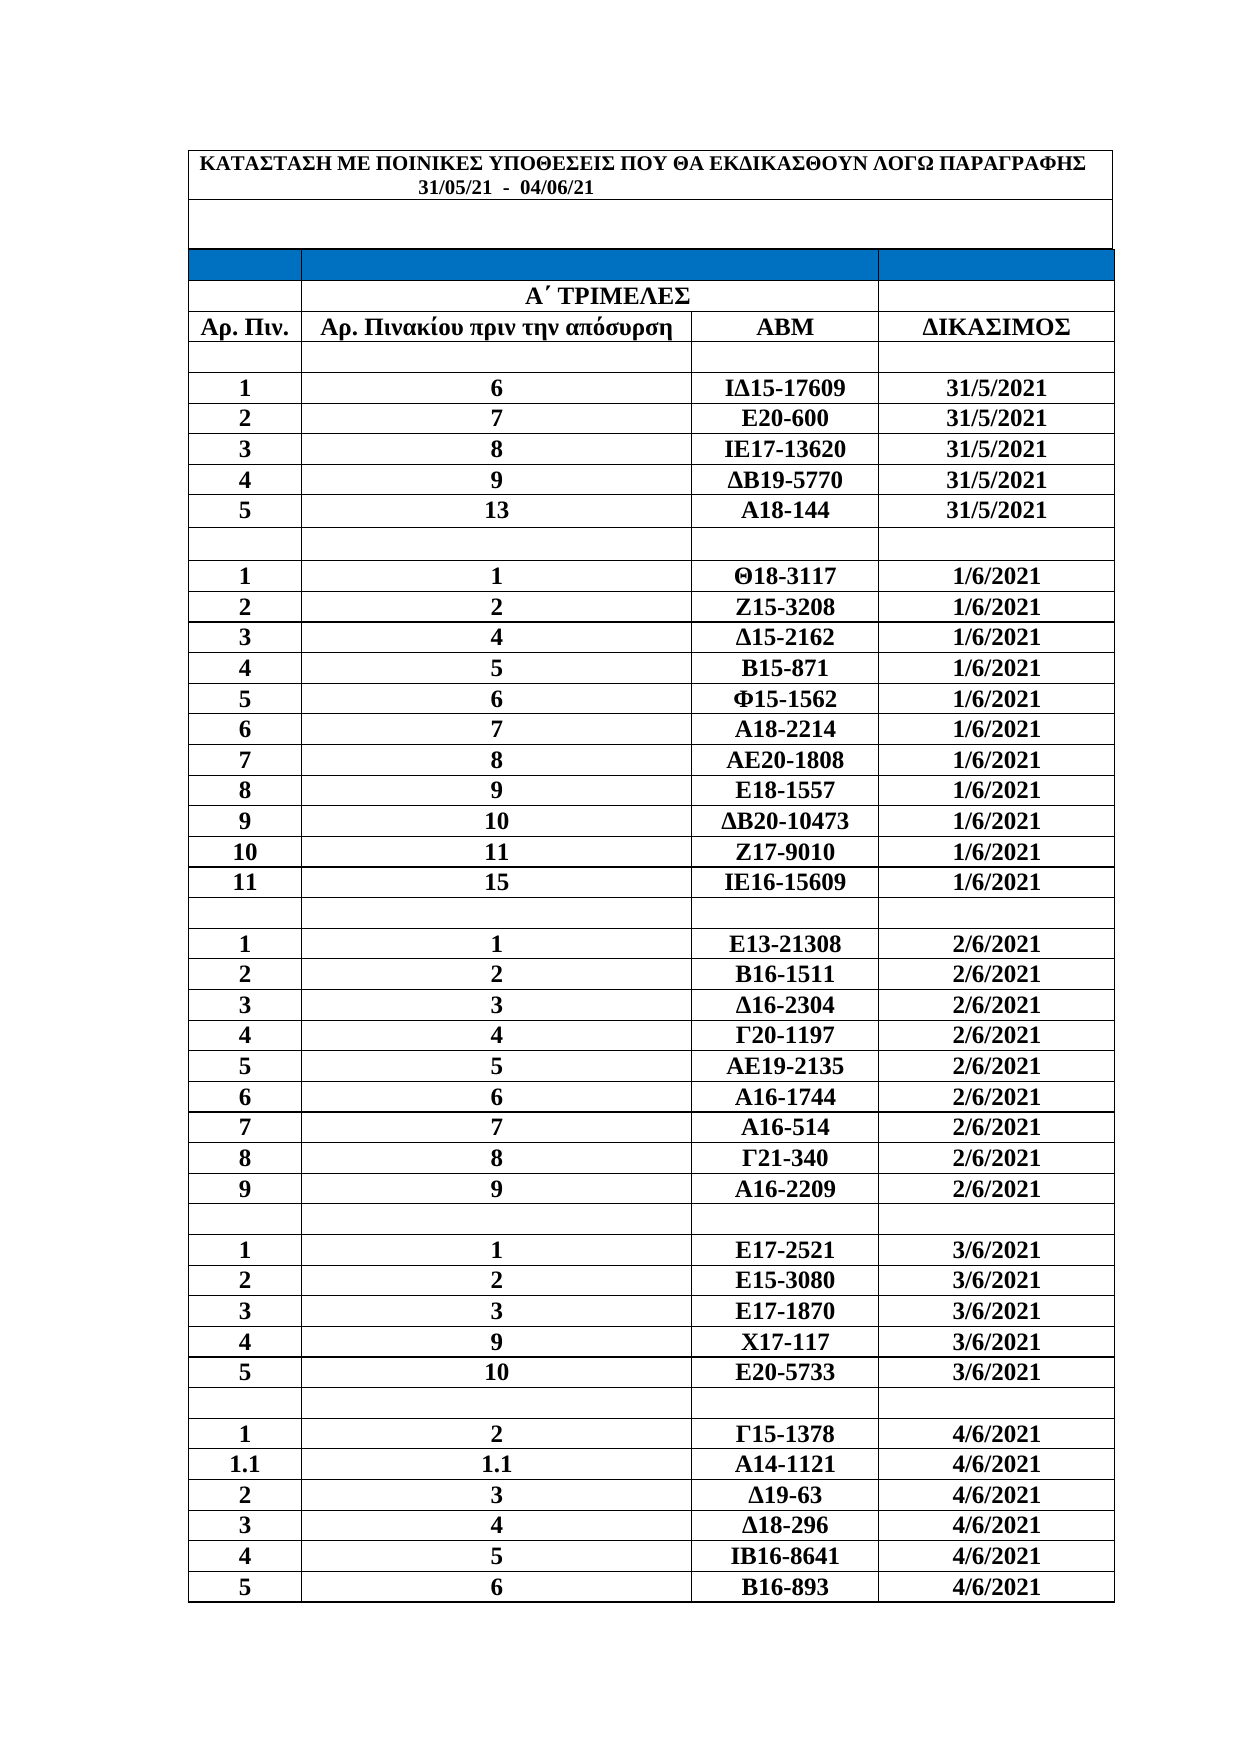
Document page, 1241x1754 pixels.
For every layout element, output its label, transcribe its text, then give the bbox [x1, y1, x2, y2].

table_cell 10 [302, 1358, 691, 1387]
table_cell 4/6/2021 [879, 1511, 1114, 1540]
table_cell ΙΒ16-8641 [692, 1541, 878, 1571]
table_cell 1 [189, 929, 301, 958]
table_cell 3 [189, 990, 301, 1019]
table_cell 6 [302, 1082, 691, 1111]
table_cell 1 [189, 1235, 301, 1264]
table_cell Α16-514 [692, 1113, 878, 1142]
table_cell 2 [302, 1419, 691, 1448]
table_cell 4/6/2021 [879, 1480, 1114, 1509]
table_cell 1/6/2021 [879, 837, 1114, 866]
table_cell Γ15-1378 [692, 1419, 878, 1448]
table_cell 7 [302, 714, 691, 744]
table_cell 7 [302, 1113, 691, 1142]
table_cell 5 [189, 1051, 301, 1081]
table_cell Ε13-21308 [692, 929, 878, 958]
table_cell 2 [189, 404, 301, 433]
table_cell ΔΙΚΑΣΙΜΟΣ [879, 312, 1114, 341]
table_cell 1 [189, 373, 301, 402]
table_cell 3/6/2021 [879, 1296, 1114, 1326]
table_cell 8 [302, 1143, 691, 1173]
table_cell 2 [302, 1266, 691, 1295]
table_cell [692, 528, 878, 560]
table_cell ΑΕ20-1808 [692, 745, 878, 774]
table_cell 4 [302, 1021, 691, 1050]
table_cell 13 [302, 495, 691, 527]
table_cell 3/6/2021 [879, 1235, 1114, 1264]
table_cell 2/6/2021 [879, 1143, 1114, 1173]
table_cell Α18-144 [692, 495, 878, 527]
table_cell Α16-2209 [692, 1174, 878, 1203]
table_cell 3 [302, 1296, 691, 1326]
table_cell 6 [302, 1572, 691, 1601]
table_cell 5 [302, 1051, 691, 1081]
table_cell 1 [302, 1235, 691, 1264]
table_cell 3 [302, 990, 691, 1019]
table_cell 31/5/2021 [879, 495, 1114, 527]
table_cell 6 [189, 714, 301, 744]
table_cell Α18-2214 [692, 714, 878, 744]
table_cell [302, 342, 691, 372]
table_cell Χ17-117 [692, 1327, 878, 1356]
table_cell 4/6/2021 [879, 1572, 1114, 1601]
table_cell ΔΒ20-10473 [692, 806, 878, 836]
table_cell 6 [189, 1082, 301, 1111]
table_cell 10 [189, 837, 301, 866]
table_cell 3/6/2021 [879, 1358, 1114, 1387]
table_header [302, 250, 878, 280]
table_cell 9 [189, 806, 301, 836]
table_cell 2 [189, 1266, 301, 1295]
table_cell [879, 1388, 1114, 1418]
table_cell [692, 1204, 878, 1234]
table_cell ΑΒΜ [692, 312, 878, 341]
table_cell 2/6/2021 [879, 929, 1114, 958]
table_cell 3 [189, 623, 301, 652]
table_header ΚΑΤΑΣΤΑΣΗ ΜΕ ΠΟΙΝΙΚΕΣ ΥΠΟΘΕΣΕΙΣ ΠΟΥ ΘΑ ΕΚΔΙΚΑΣΘΟΥΝ ΛΟΓΩ ΠΑΡΑΓΡΑΦΗΣ [189, 151, 1112, 175]
table_cell 31/05/21 - 04/06/21 [189, 175, 1112, 199]
table_cell ΔΒ19-5770 [692, 465, 878, 494]
table_cell [302, 1204, 691, 1234]
table_cell 2 [302, 959, 691, 989]
table_cell 1 [302, 561, 691, 591]
table_cell 6 [302, 373, 691, 402]
table_cell 1 [302, 929, 691, 958]
table_header [189, 250, 301, 280]
table_cell [189, 1388, 301, 1418]
table_cell [879, 528, 1114, 560]
table_cell Δ19-63 [692, 1480, 878, 1509]
table_cell 3 [302, 1480, 691, 1509]
table_cell 4/6/2021 [879, 1419, 1114, 1448]
table_cell 7 [189, 745, 301, 774]
table_cell 4/6/2021 [879, 1541, 1114, 1571]
table_cell 3/6/2021 [879, 1327, 1114, 1356]
table_cell Ε18-1557 [692, 776, 878, 805]
table_cell 5 [302, 1541, 691, 1571]
table_cell 4 [302, 1511, 691, 1540]
table_cell 5 [189, 684, 301, 713]
table_cell [189, 1204, 301, 1234]
table_cell 8 [302, 745, 691, 774]
table_cell 4/6/2021 [879, 1449, 1114, 1479]
table_cell Ζ15-3208 [692, 592, 878, 621]
table_cell 1 [189, 1419, 301, 1448]
table_cell 5 [189, 495, 301, 527]
table_cell [692, 1388, 878, 1418]
table_cell 9 [189, 1174, 301, 1203]
table_cell ΙΕ17-13620 [692, 434, 878, 464]
table_cell 1/6/2021 [879, 745, 1114, 774]
table_cell 1/6/2021 [879, 806, 1114, 836]
table_cell 5 [302, 653, 691, 683]
table_cell [189, 200, 1112, 248]
table_cell 3 [189, 1296, 301, 1326]
table_cell Β16-1511 [692, 959, 878, 989]
table_cell 2/6/2021 [879, 1082, 1114, 1111]
table_cell [879, 342, 1114, 372]
table_cell [879, 281, 1114, 311]
table_cell 1/6/2021 [879, 776, 1114, 805]
table_cell 5 [189, 1358, 301, 1387]
table_cell Γ20-1197 [692, 1021, 878, 1050]
table_cell 9 [302, 465, 691, 494]
table_cell ΑΕ19-2135 [692, 1051, 878, 1081]
table_cell 31/5/2021 [879, 434, 1114, 464]
table_cell 9 [302, 776, 691, 805]
table_cell 2/6/2021 [879, 1174, 1114, 1203]
table_cell [879, 898, 1114, 928]
table_cell 1 [189, 561, 301, 591]
table_cell 8 [189, 776, 301, 805]
table_cell [692, 898, 878, 928]
table_cell 2 [189, 592, 301, 621]
table_cell [302, 1388, 691, 1418]
table_cell 1/6/2021 [879, 592, 1114, 621]
table_cell 1.1 [302, 1449, 691, 1479]
table_cell 7 [189, 1113, 301, 1142]
table_cell Δ15-2162 [692, 623, 878, 652]
table_header [879, 250, 1114, 280]
table_cell Β16-893 [692, 1572, 878, 1601]
table_cell 2/6/2021 [879, 959, 1114, 989]
table_cell Γ21-340 [692, 1143, 878, 1173]
table_cell 5 [189, 1572, 301, 1601]
table_cell Αρ. Πιν. [189, 312, 301, 341]
table_cell Α14-1121 [692, 1449, 878, 1479]
table_cell 2/6/2021 [879, 990, 1114, 1019]
table_cell 11 [302, 837, 691, 866]
table_cell 8 [302, 434, 691, 464]
table_cell 2 [302, 592, 691, 621]
table_cell 15 [302, 868, 691, 897]
table_cell Αρ. Πινακίου πριν την απόσυρση [302, 312, 691, 341]
table_cell 11 [189, 868, 301, 897]
table_cell [189, 898, 301, 928]
table_cell 1.1 [189, 1449, 301, 1479]
table_cell Ε20-5733 [692, 1358, 878, 1387]
table_cell 1/6/2021 [879, 653, 1114, 683]
table_cell 2 [189, 1480, 301, 1509]
table_cell Δ18-296 [692, 1511, 878, 1540]
table_cell 1/6/2021 [879, 714, 1114, 744]
table_cell 4 [189, 653, 301, 683]
table_cell Ε15-3080 [692, 1266, 878, 1295]
table_cell [879, 1204, 1114, 1234]
table_cell ΙΔ15-17609 [692, 373, 878, 402]
table_cell Ε17-2521 [692, 1235, 878, 1264]
table_cell 4 [189, 1021, 301, 1050]
table_cell 2/6/2021 [879, 1113, 1114, 1142]
table_cell 10 [302, 806, 691, 836]
table_cell Φ15-1562 [692, 684, 878, 713]
table_cell Α16-1744 [692, 1082, 878, 1111]
table_cell 6 [302, 684, 691, 713]
table_cell Ζ17-9010 [692, 837, 878, 866]
table_cell [189, 281, 301, 311]
table_cell 7 [302, 404, 691, 433]
table_cell 1/6/2021 [879, 868, 1114, 897]
table_cell Ε17-1870 [692, 1296, 878, 1326]
table_cell 31/5/2021 [879, 373, 1114, 402]
table_cell 3/6/2021 [879, 1266, 1114, 1295]
table_cell 2/6/2021 [879, 1051, 1114, 1081]
table_cell 31/5/2021 [879, 404, 1114, 433]
table_cell 2/6/2021 [879, 1021, 1114, 1050]
table_cell Α΄ ΤΡΙΜΕΛΕΣ [302, 281, 878, 311]
table_cell 9 [302, 1174, 691, 1203]
table_cell [302, 528, 691, 560]
table_cell [189, 528, 301, 560]
table_cell 2 [189, 959, 301, 989]
table_cell 9 [302, 1327, 691, 1356]
table_cell 8 [189, 1143, 301, 1173]
table_cell Δ16-2304 [692, 990, 878, 1019]
table_cell 3 [189, 434, 301, 464]
table_cell ΙΕ16-15609 [692, 868, 878, 897]
table_cell [692, 342, 878, 372]
table_cell [189, 342, 301, 372]
table_cell 4 [189, 465, 301, 494]
table_cell 1/6/2021 [879, 684, 1114, 713]
table_cell Ε20-600 [692, 404, 878, 433]
table_cell 4 [189, 1327, 301, 1356]
table_cell 1/6/2021 [879, 561, 1114, 591]
table_cell Θ18-3117 [692, 561, 878, 591]
table_cell 3 [189, 1511, 301, 1540]
table_cell 4 [302, 623, 691, 652]
table_cell Β15-871 [692, 653, 878, 683]
table_cell [302, 898, 691, 928]
table_cell 31/5/2021 [879, 465, 1114, 494]
table_cell 1/6/2021 [879, 623, 1114, 652]
table_cell 4 [189, 1541, 301, 1571]
